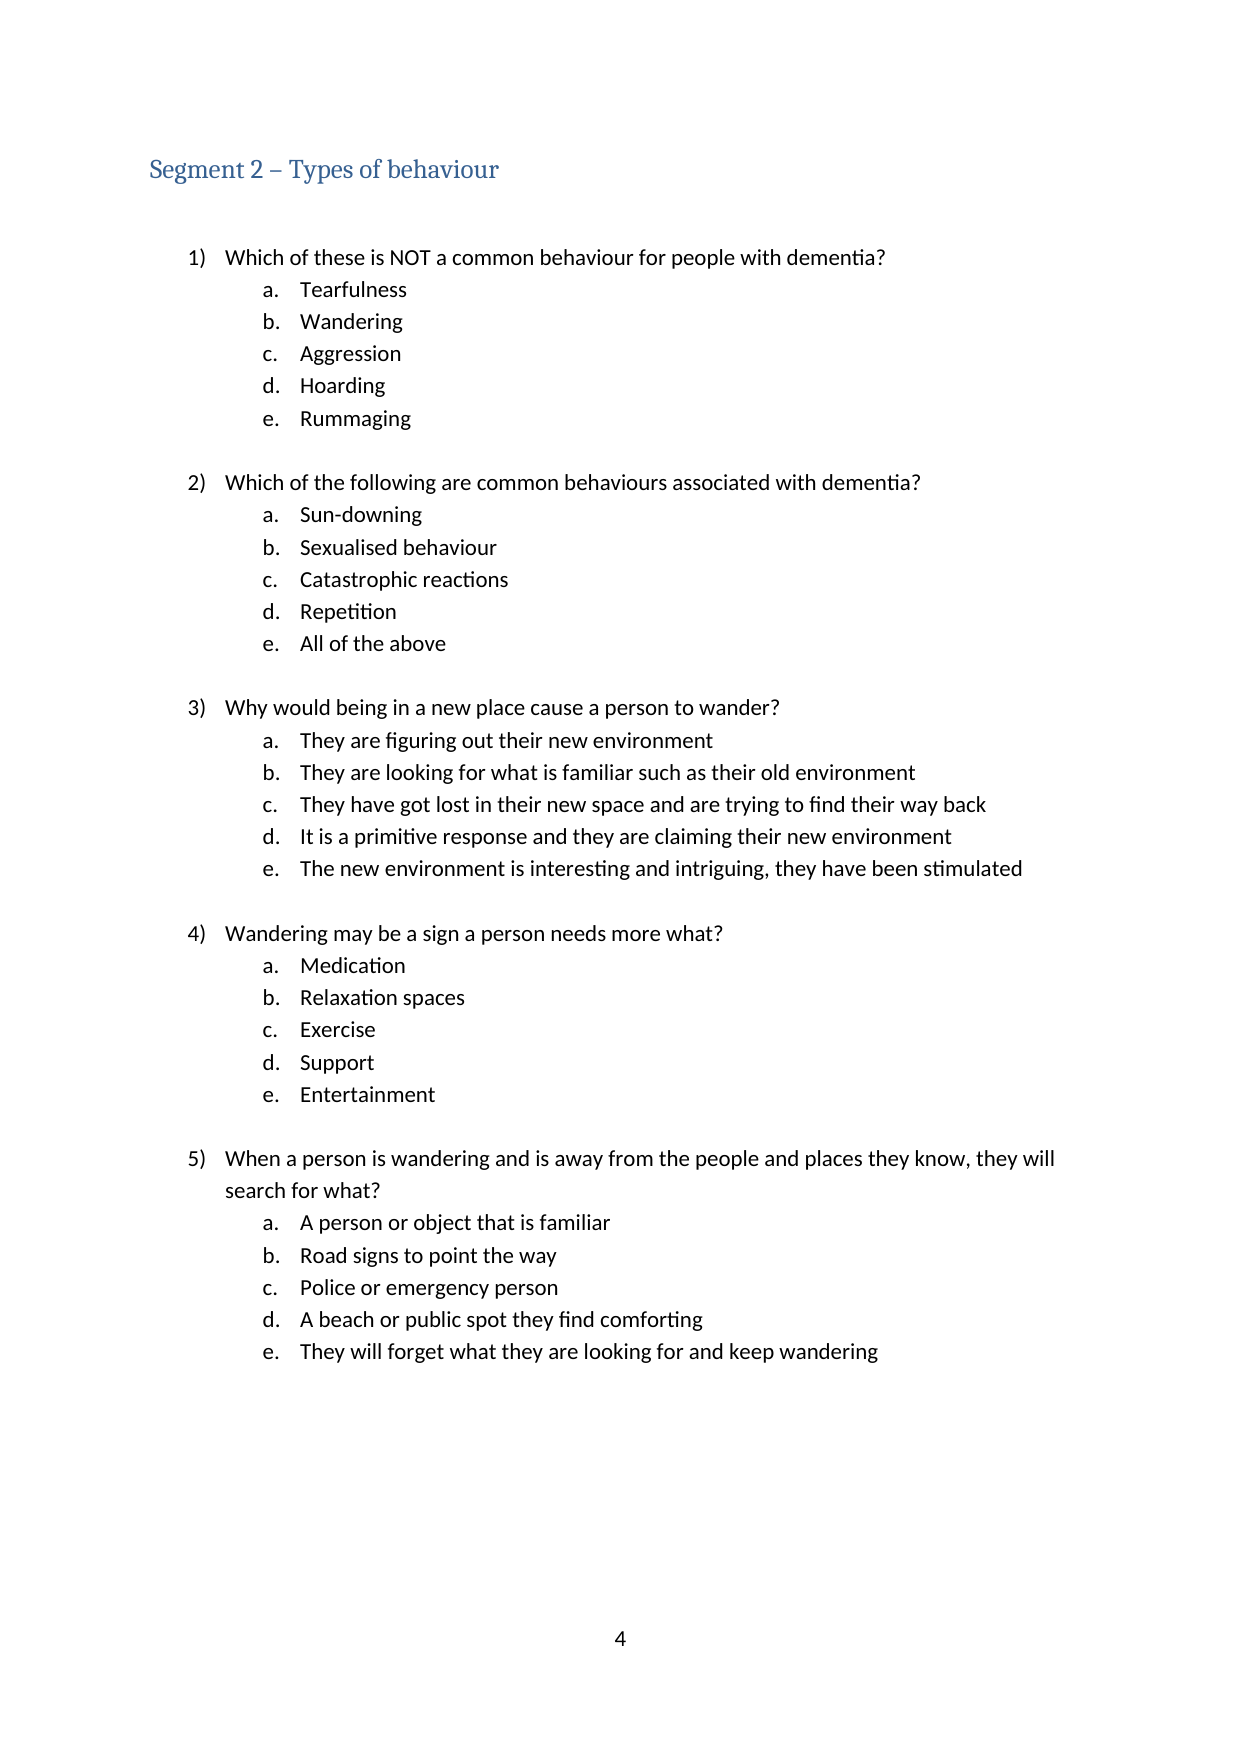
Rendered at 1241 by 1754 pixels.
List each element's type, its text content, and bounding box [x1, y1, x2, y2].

list Road signs to point the way [262, 1241, 1090, 1269]
list Entertainment [262, 1080, 1090, 1108]
list They have got lost in their new space and are trying to find their way back [262, 790, 1090, 818]
list Aggression [262, 339, 1090, 367]
list They will forget what they are looking for and keep wandering [262, 1337, 1090, 1365]
list Sexualised behaviour [262, 533, 1090, 561]
list All of the above [262, 629, 1090, 657]
list Police or emergency person [262, 1273, 1090, 1301]
list A beach or public spot they find comforting [262, 1305, 1090, 1333]
list Why would being in a new place cause a person to wander? [187, 693, 1090, 722]
list Sun-downing [262, 500, 1090, 528]
list When a person is wandering and is away from the people and places they know, they will search for what? [187, 1144, 1090, 1204]
list Repetition [262, 597, 1090, 625]
list Which of these is NOT a common behaviour for people with dementia? [187, 243, 1090, 271]
list They are figuring out their new environment [262, 726, 1090, 754]
list Hoarding [262, 372, 1090, 400]
list Exercise [262, 1015, 1090, 1043]
list Relaxation spaces [262, 983, 1090, 1011]
list Wandering may be a sign a person needs more what? [187, 919, 1090, 947]
list Rummaging [262, 404, 1090, 432]
list Which of the following are common behaviours associated with dementia? [187, 468, 1090, 496]
list It is a primitive response and they are claiming their new environment [262, 822, 1090, 850]
list Catastrophic reactions [262, 565, 1090, 593]
list Tearfulness [262, 275, 1090, 303]
subtitle Segment 2 – Types of behaviour [150, 154, 1090, 185]
list Wandering [262, 307, 1090, 335]
list The new environment is interesting and intriguing, they have been stimulated [262, 854, 1090, 882]
list A person or object that is familiar [262, 1208, 1090, 1237]
list They are looking for what is familiar such as their old environment [262, 758, 1090, 786]
list Medication [262, 951, 1090, 979]
list Support [262, 1048, 1090, 1076]
